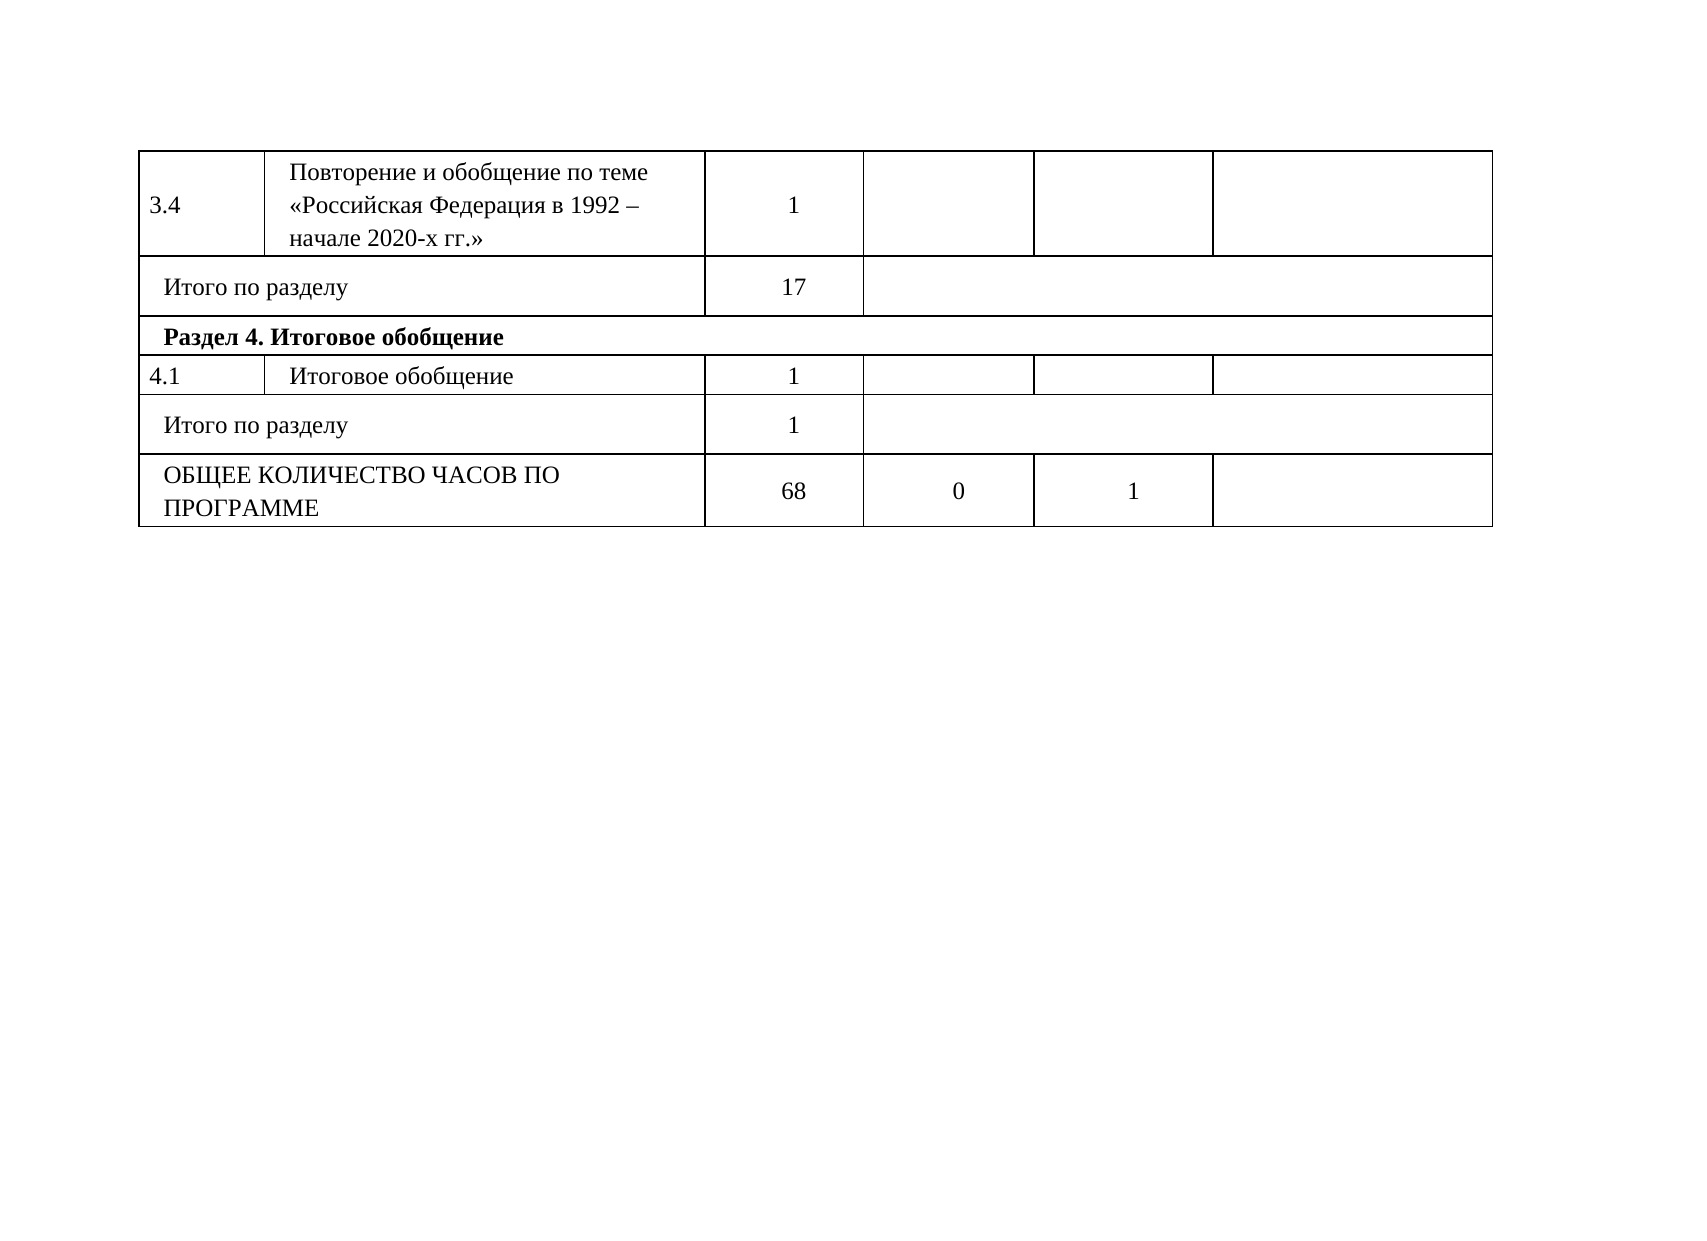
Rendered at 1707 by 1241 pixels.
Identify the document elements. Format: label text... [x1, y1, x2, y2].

table_cell [1214, 356, 1492, 394]
table_cell [1214, 455, 1492, 526]
table_cell 1 [706, 395, 863, 453]
table_cell Итого по разделу [140, 395, 704, 453]
table_cell ОБЩЕЕ КОЛИЧЕСТВО ЧАСОВ ПО ПРОГРАММЕ [140, 455, 704, 526]
table_cell 1 [706, 152, 863, 255]
table_cell [1214, 152, 1492, 255]
table_cell [1035, 356, 1212, 394]
table_cell [864, 257, 1492, 315]
table_cell [1035, 152, 1212, 255]
table_cell Итоговое обобщение [265, 356, 704, 394]
table_cell 1 [706, 356, 863, 394]
table_cell Повторение и обобщение по теме «Российская Федерация в 1992 – начале 2020-х гг.» [265, 152, 704, 255]
table_cell Раздел 4. Итоговое обобщение [140, 317, 1492, 354]
table_cell [864, 152, 1033, 255]
table_cell [864, 395, 1492, 453]
table_cell 3.4 [140, 152, 264, 255]
table_cell [864, 356, 1033, 394]
table_cell 17 [706, 257, 863, 315]
table_cell Итого по разделу [140, 257, 704, 315]
table_cell 1 [1035, 455, 1212, 526]
table_cell 68 [706, 455, 863, 526]
table_cell 4.1 [140, 356, 264, 394]
table_cell 0 [864, 455, 1033, 526]
